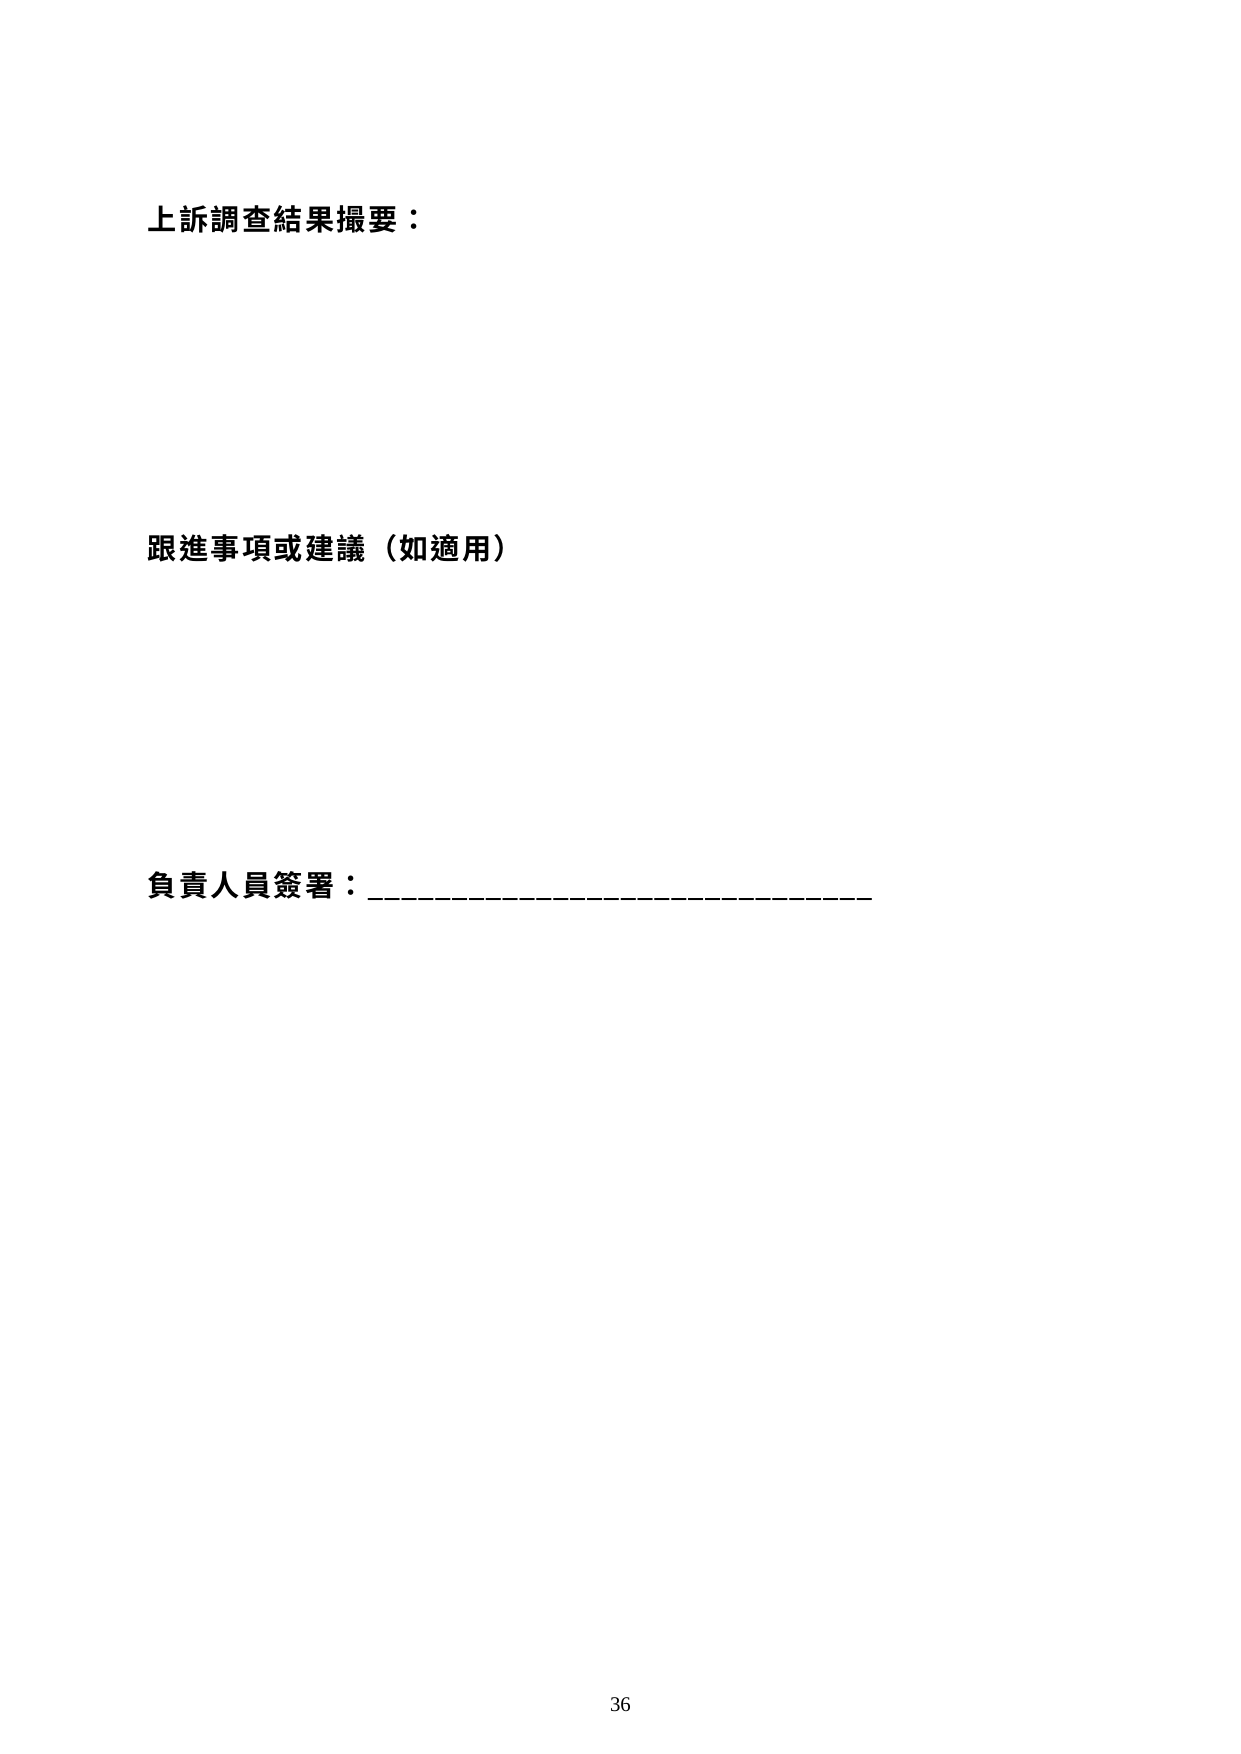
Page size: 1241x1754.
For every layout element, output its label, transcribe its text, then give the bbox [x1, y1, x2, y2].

text 跟進事項或建議（如適用） [148, 509, 1092, 584]
text 上訴調查結果撮要： [148, 180, 1092, 255]
text 負責人員簽署：______________________________ [148, 846, 1092, 921]
